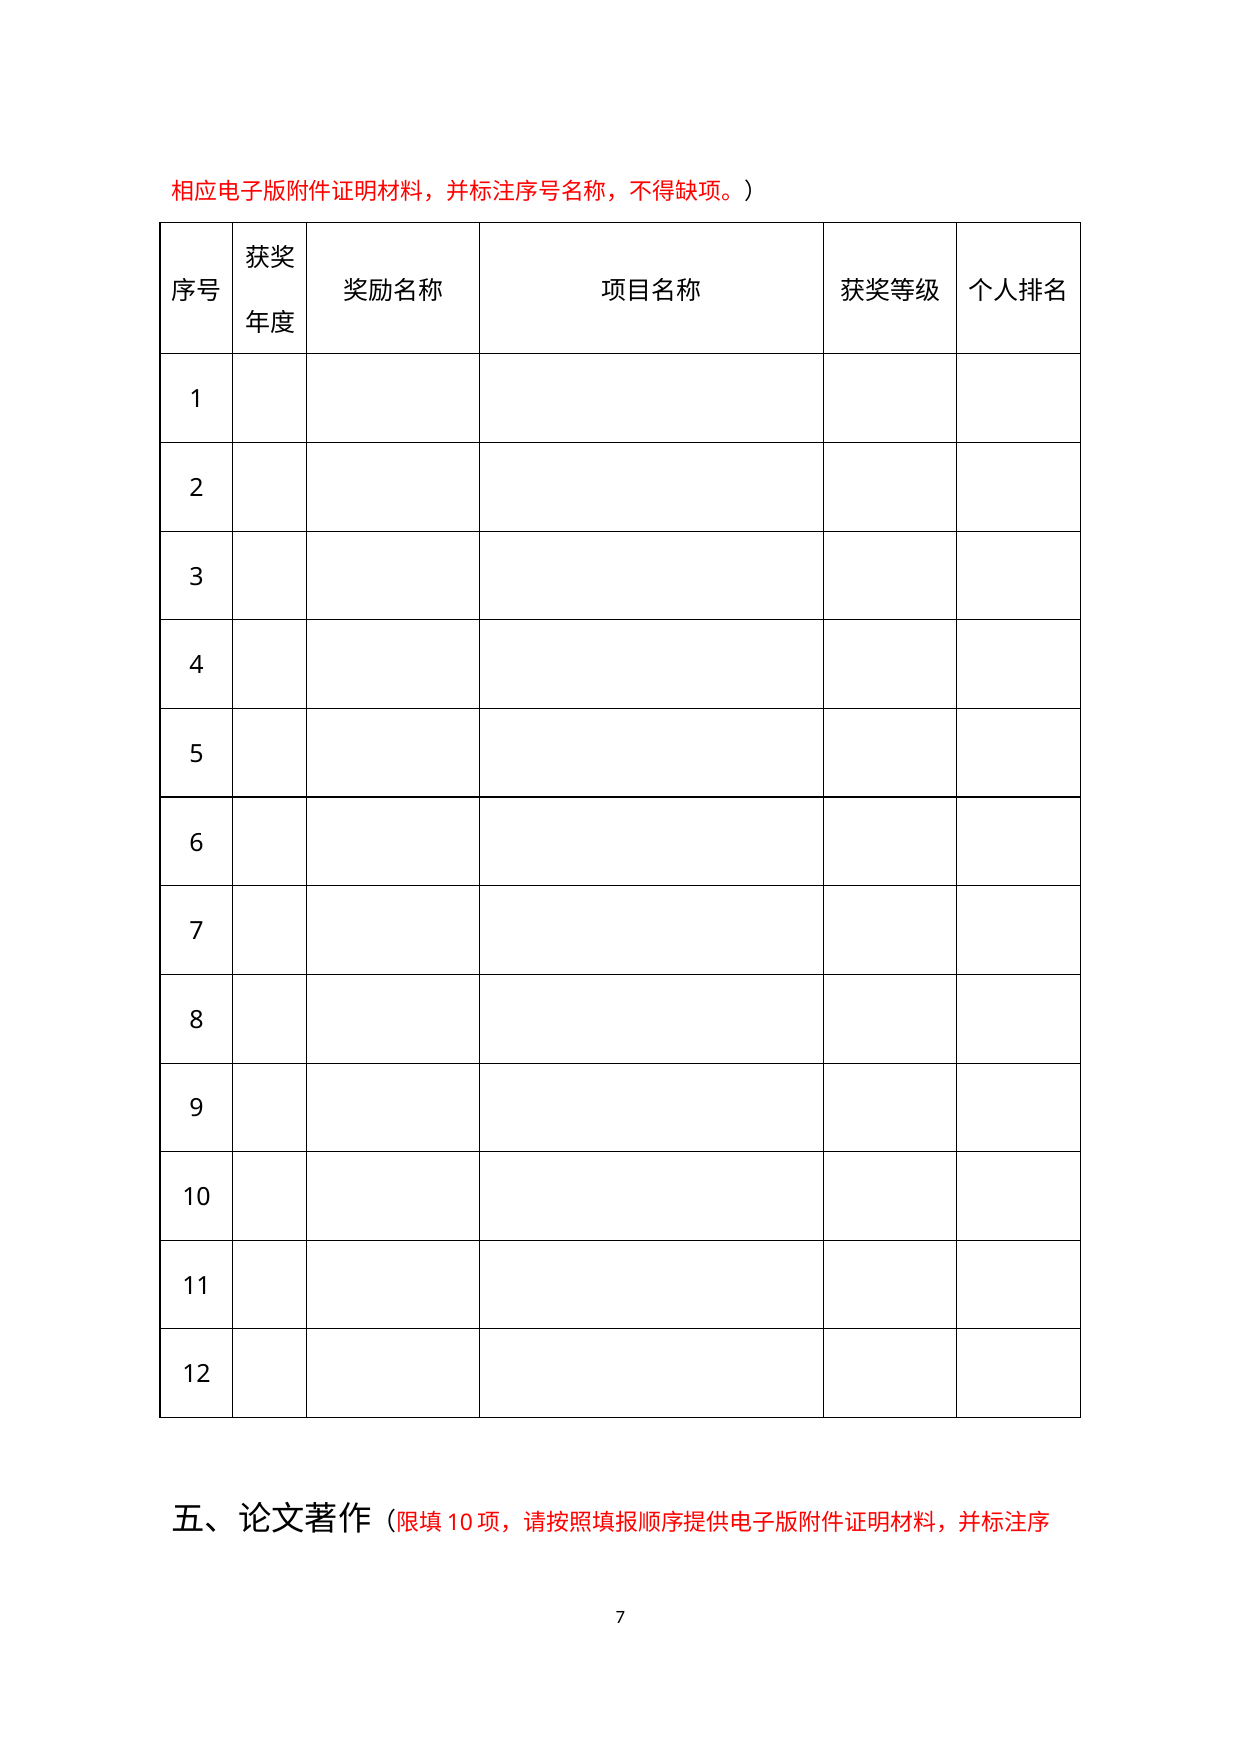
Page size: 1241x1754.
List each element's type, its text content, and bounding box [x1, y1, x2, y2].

table_header 项目名称 [480, 223, 823, 353]
table_cell [480, 1241, 823, 1328]
table_cell [957, 1064, 1080, 1151]
table_header 奖励名称 [307, 223, 479, 353]
table_cell [824, 975, 956, 1062]
table_cell [957, 1152, 1080, 1240]
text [171, 157, 1069, 222]
table_cell 11 [161, 1241, 232, 1328]
table_cell [307, 1241, 479, 1328]
table_cell [233, 1152, 306, 1240]
table_cell [233, 443, 306, 531]
table_cell [233, 354, 306, 442]
table_cell [480, 1152, 823, 1240]
table_cell [480, 532, 823, 619]
table_header 获奖等级 [824, 223, 956, 353]
table_cell 8 [161, 975, 232, 1062]
table_cell [307, 354, 479, 442]
table_cell 12 [161, 1329, 232, 1417]
table_cell [957, 620, 1080, 708]
table_cell [480, 443, 823, 531]
table_cell [233, 709, 306, 796]
table_cell 10 [161, 1152, 232, 1240]
table_cell [307, 443, 479, 531]
table_cell [480, 1329, 823, 1417]
table_cell [824, 798, 956, 885]
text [171, 1483, 1069, 1548]
table_cell [957, 354, 1080, 442]
table_header 个人排名 [957, 223, 1080, 353]
table_cell [307, 1064, 479, 1151]
table_cell [824, 1152, 956, 1240]
table_cell [480, 709, 823, 796]
table_cell [307, 532, 479, 619]
table_cell [824, 1329, 956, 1417]
table_cell [957, 1241, 1080, 1328]
table_cell [957, 886, 1080, 974]
table_cell [824, 354, 956, 442]
table_cell [307, 975, 479, 1062]
table_cell [307, 798, 479, 885]
table_cell [957, 443, 1080, 531]
table_cell 7 [161, 886, 232, 974]
table_cell [233, 886, 306, 974]
table_cell [233, 1064, 306, 1151]
table_cell [957, 975, 1080, 1062]
table_cell [233, 532, 306, 619]
table_cell [824, 532, 956, 619]
table_cell [233, 620, 306, 708]
table_cell [824, 886, 956, 974]
table_cell [480, 798, 823, 885]
table_cell [957, 709, 1080, 796]
table_cell [824, 443, 956, 531]
table_cell 5 [161, 709, 232, 796]
table_cell [824, 1064, 956, 1151]
table_cell [480, 975, 823, 1062]
table_cell [307, 1152, 479, 1240]
table_cell [233, 1329, 306, 1417]
table_header 获奖年度 [233, 223, 306, 353]
table_cell [824, 1241, 956, 1328]
table_cell [957, 1329, 1080, 1417]
table_cell [824, 709, 956, 796]
table_cell 3 [161, 532, 232, 619]
table_cell [824, 620, 956, 708]
table_cell [233, 1241, 306, 1328]
table_cell [480, 620, 823, 708]
table_cell [307, 1329, 479, 1417]
table_cell [480, 1064, 823, 1151]
table_cell [957, 798, 1080, 885]
table_cell [307, 620, 479, 708]
table_cell [480, 354, 823, 442]
table_cell 2 [161, 443, 232, 531]
table_cell [233, 975, 306, 1062]
table_cell [307, 709, 479, 796]
table_cell [307, 886, 479, 974]
table_cell [480, 886, 823, 974]
table_cell 9 [161, 1064, 232, 1151]
table_cell [233, 798, 306, 885]
table_cell [957, 532, 1080, 619]
table_header 序号 [161, 223, 232, 353]
table_cell 4 [161, 620, 232, 708]
table_cell 1 [161, 354, 232, 442]
table_cell 6 [161, 798, 232, 885]
